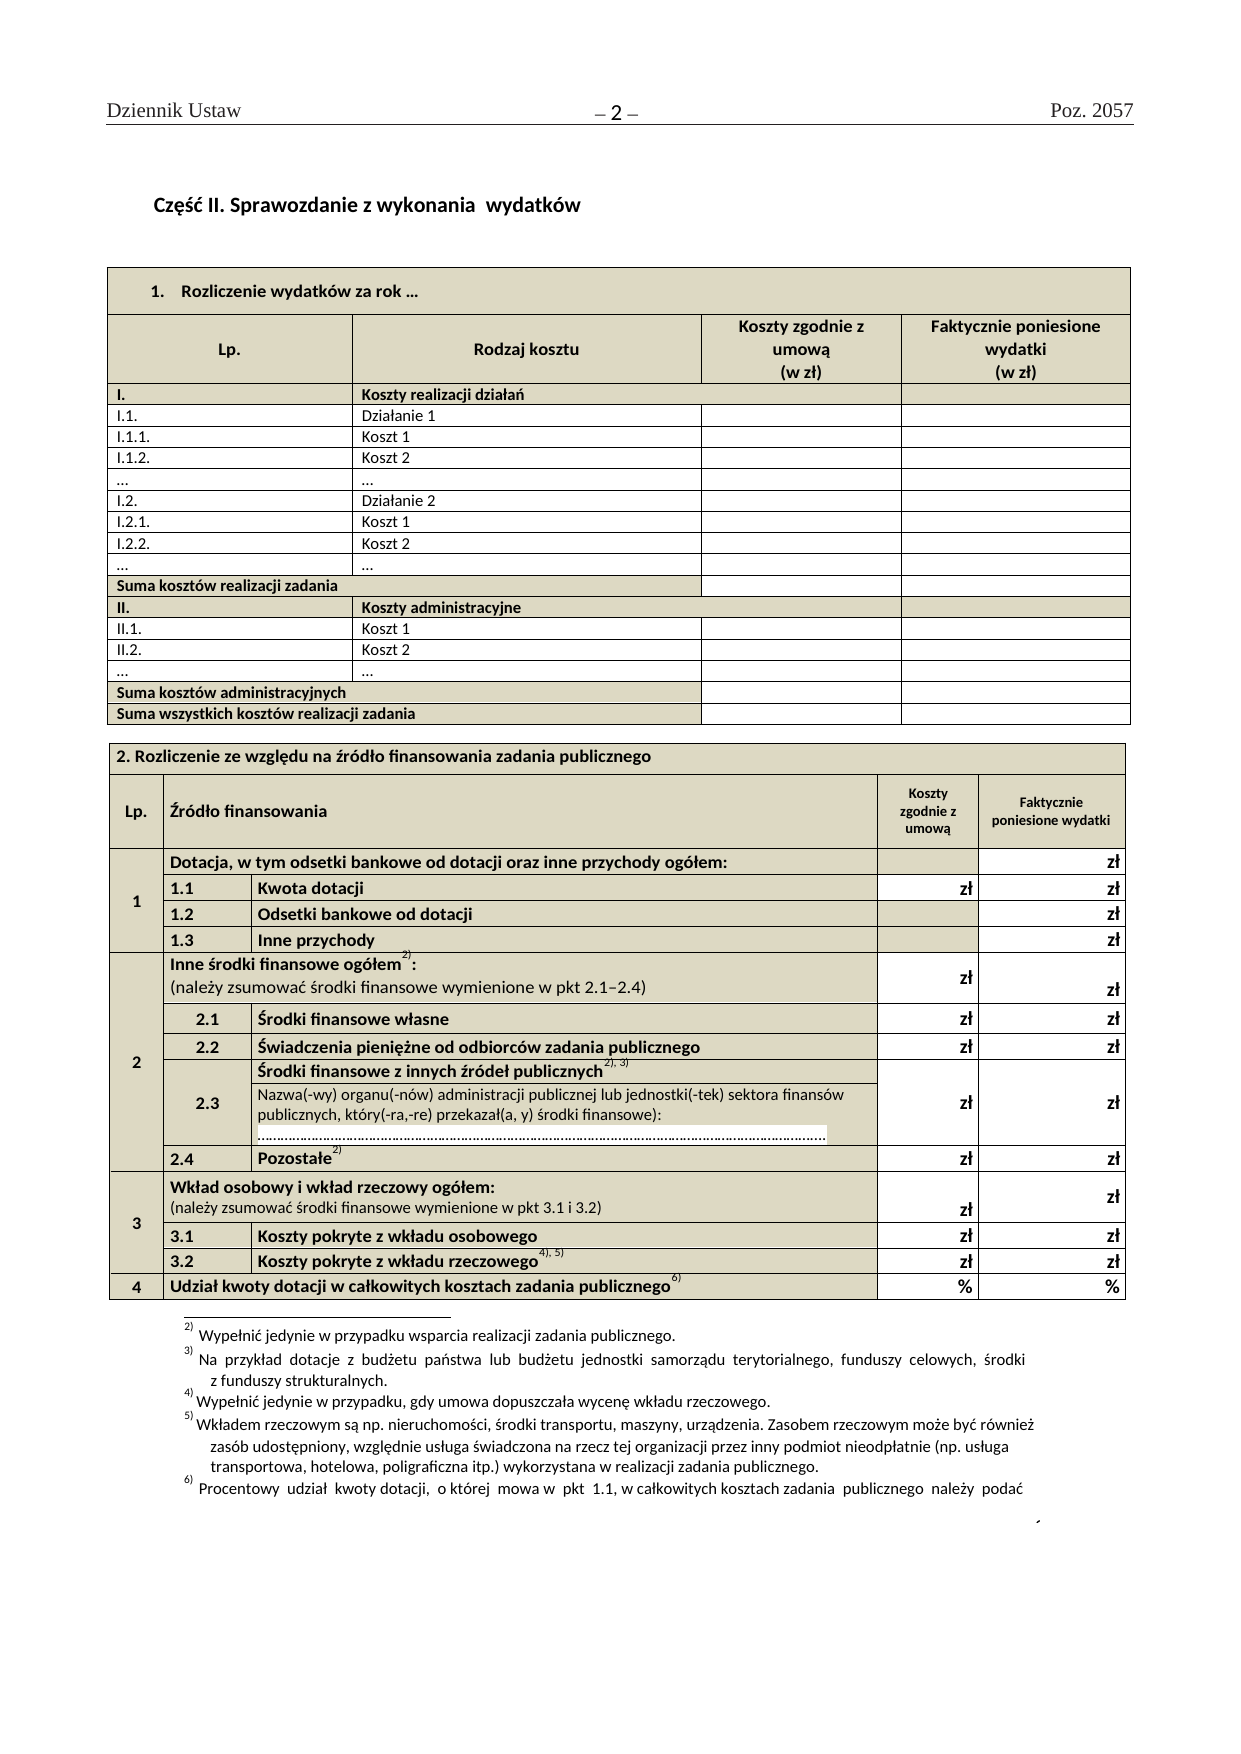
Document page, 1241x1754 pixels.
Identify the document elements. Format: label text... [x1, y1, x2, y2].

table_cell 4 [110, 1274, 163, 1299]
table_cell Działanie 2 [353, 491, 701, 511]
table_cell [702, 512, 901, 532]
table_cell Koszt 1 [353, 618, 701, 638]
table_cell Koszt 2 [353, 640, 701, 660]
table_cell [878, 901, 978, 926]
table_cell zł [979, 1172, 1125, 1222]
table_cell 3.2 [164, 1249, 251, 1273]
table_cell Działanie 1 [353, 405, 701, 426]
table_cell I.1.2. [108, 448, 352, 468]
table_cell 2 [110, 953, 163, 1171]
table_cell [702, 554, 901, 575]
table_cell 3.1 [164, 1223, 251, 1247]
table_cell 2.2 [164, 1034, 251, 1059]
table_cell zł [979, 927, 1125, 952]
table_cell Faktycznie poniesione wydatki [979, 775, 1125, 848]
text 5) Wkładem rzeczowym są np. nieruchomości, środki transportu, maszyny, urządzenia. Zasobem rzeczowym może być również [184, 1412, 1146, 1436]
table_cell Lp. [110, 775, 163, 848]
table_cell Faktycznie poniesione wydatki (w zł) [902, 315, 1130, 383]
table_cell [878, 849, 978, 874]
table_cell Koszt 2 [353, 533, 701, 553]
table_cell [902, 491, 1130, 511]
table_cell Udział kwoty dotacji w całkowitych kosztach zadania publicznego6) [164, 1274, 877, 1299]
table_cell [902, 469, 1130, 489]
table_cell [878, 927, 978, 952]
table_cell zł [878, 1146, 978, 1171]
table_cell zł [979, 1249, 1125, 1273]
table_cell zł [878, 953, 978, 1002]
text 2) Wypełnić jedynie w przypadku wsparcia realizacji zadania publicznego. [184, 1317, 1146, 1346]
table_cell Rodzaj kosztu [353, 315, 701, 383]
table_cell [902, 661, 1130, 681]
table_cell zł [878, 1249, 978, 1273]
table_cell % [878, 1274, 978, 1299]
table_cell Koszty realizacji działań [353, 384, 901, 404]
table_cell zł [979, 849, 1125, 874]
table_cell II.2. [108, 640, 352, 660]
table_cell Suma kosztów realizacji zadania [108, 576, 701, 596]
table_cell 3 [110, 1172, 163, 1273]
table_cell zł [979, 953, 1125, 1002]
table_cell I.2.2. [108, 533, 352, 553]
table_cell [702, 704, 901, 724]
table_cell zł [878, 1172, 978, 1222]
table_cell [902, 704, 1130, 724]
table_cell I. [108, 384, 352, 404]
table_cell Inne przychody [252, 927, 877, 952]
table_cell [702, 661, 901, 681]
table_cell Nazwa(-wy) organu(-nów) administracji publicznej lub jednostki(-tek) sektora finansów publicznych, który(-ra,-re) przekazał(a, y) środki finansowe): ……………………………………………………………………………………………………………………………….... [252, 1084, 877, 1145]
table_cell 1.3 [164, 927, 251, 952]
table_cell zł [979, 901, 1125, 926]
table_cell [902, 512, 1130, 532]
table_cell [702, 405, 901, 426]
table_cell Koszty administracyjne [353, 597, 901, 617]
table_cell [702, 576, 901, 596]
table_cell [702, 533, 901, 553]
table_cell [702, 448, 901, 468]
table_cell I.2.1. [108, 512, 352, 532]
table_cell Suma wszystkich kosztów realizacji zadania [108, 704, 701, 724]
table_cell II. [108, 597, 352, 617]
table_cell II.1. [108, 618, 352, 638]
table_cell zł [878, 1034, 978, 1059]
table_cell Odsetki bankowe od dotacji [252, 901, 877, 926]
text 3) Na przykład dotacje z budżetu państwa lub budżetu jednostki samorządu terytorialnego, funduszy celowych, środki z funduszy strukturalnych. [184, 1349, 1030, 1390]
table_cell Lp. [108, 315, 352, 383]
table_cell Koszt 2 [353, 448, 701, 468]
table_cell [902, 618, 1130, 638]
table_cell I.1.1. [108, 427, 352, 447]
table_cell Koszt 1 [353, 512, 701, 532]
table_cell I.1. [108, 405, 352, 426]
table_cell Pozostałe2) [252, 1146, 877, 1171]
table_cell 1.2 [164, 901, 251, 926]
table_cell zł [878, 1004, 978, 1033]
table_cell [702, 427, 901, 447]
table_cell zł [979, 1060, 1125, 1145]
table_cell Wkład osobowy i wkład rzeczowy ogółem: (należy zsumować środki finansowe wymienione w pkt 3.1 i 3.2) [164, 1172, 877, 1222]
table_cell [902, 554, 1130, 575]
table_cell [902, 427, 1130, 447]
table_cell zł [878, 1223, 978, 1247]
table_cell [702, 469, 901, 489]
table_cell zł [979, 1004, 1125, 1033]
table_cell 2.1 [164, 1004, 251, 1033]
table_cell Koszty pokryte z wkładu rzeczowego4), 5) [252, 1249, 877, 1273]
table_cell 1 [110, 849, 163, 952]
table_cell [702, 682, 901, 702]
table_cell Inne środki finansowe ogółem2): (należy zsumować środki finansowe wymienione w pkt 2.1–2.4) [164, 953, 877, 1002]
table_cell Środki finansowe z innych źródeł publicznych2), 3) [252, 1060, 877, 1083]
table_cell [902, 597, 1130, 617]
table_cell Kwota dotacji [252, 875, 877, 900]
table_cell … [108, 661, 352, 681]
table_cell [702, 491, 901, 511]
table_cell [902, 448, 1130, 468]
table_cell … [353, 554, 701, 575]
table_cell zł [979, 875, 1125, 900]
table_cell Koszty zgodnie z umową [878, 775, 978, 848]
table_cell … [108, 469, 352, 489]
table_cell zł [878, 1060, 978, 1145]
table_cell Koszty pokryte z wkładu osobowego [252, 1223, 877, 1247]
table_cell zł [878, 875, 978, 900]
table_header 2. Rozliczenie ze względu na źródło finansowania zadania publicznego [110, 744, 1125, 774]
table_cell [702, 640, 901, 660]
table_cell [902, 640, 1130, 660]
table_cell zł [979, 1223, 1125, 1247]
table_cell Źródło finansowania [164, 775, 877, 848]
table_cell … [108, 554, 352, 575]
table_cell Koszty zgodnie z umową (w zł) [702, 315, 901, 383]
table_cell Dotacja, w tym odsetki bankowe od dotacji oraz inne przychody ogółem: [164, 849, 877, 874]
table_cell 1.1 [164, 875, 251, 900]
table_cell zł [979, 1034, 1125, 1059]
table_cell … [353, 661, 701, 681]
table_cell [902, 682, 1130, 702]
table_cell 2.3 [164, 1060, 251, 1145]
table_cell [902, 576, 1130, 596]
table_cell I.2. [108, 491, 352, 511]
table_cell Suma kosztów administracyjnych [108, 682, 701, 702]
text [184, 1478, 1030, 1498]
table_cell [902, 405, 1130, 426]
table_cell … [353, 469, 701, 489]
text zasób udostępniony, względnie usługa świadczona na rzecz tej organizacji przez inny podmiot nieodpłatnie (np. usługa transportowa, hotelowa, poligraficzna itp.) wykorzystana w realizacji zadania publicznego. [210, 1436, 1054, 1477]
table_cell Środki finansowe własne [252, 1004, 877, 1033]
table_cell 2.4 [164, 1146, 251, 1171]
table_cell zł [979, 1146, 1125, 1171]
text 4) Wypełnić jedynie w przypadku, gdy umowa dopuszczała wycenę wkładu rzeczowego. [184, 1390, 1146, 1412]
table_cell Koszt 1 [353, 427, 701, 447]
table_header 1. Rozliczenie wydatków za rok … [108, 268, 1130, 314]
table_cell Świadczenia pieniężne od odbiorców zadania publicznego [252, 1034, 877, 1059]
table_cell [902, 533, 1130, 553]
table_cell [702, 618, 901, 638]
table_cell % [979, 1274, 1125, 1299]
table_cell [902, 384, 1130, 404]
